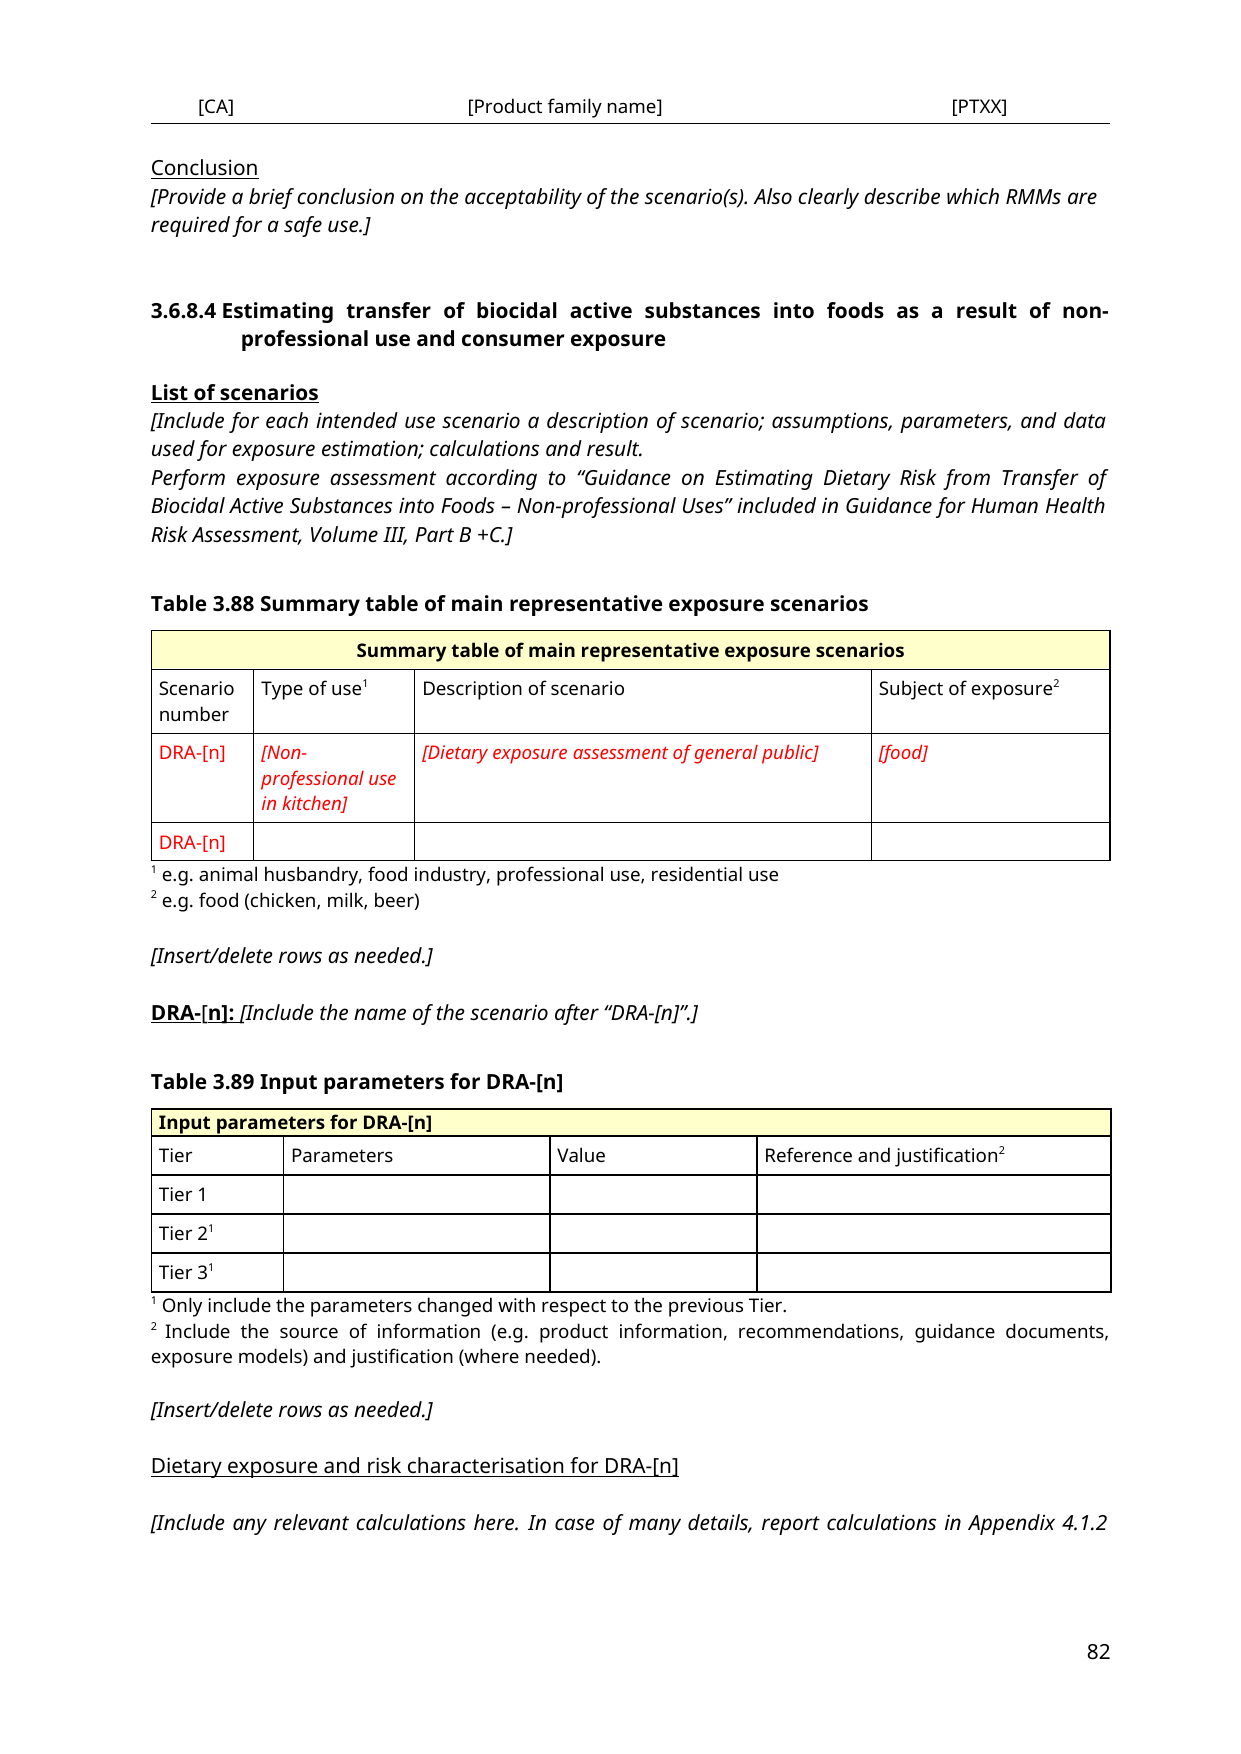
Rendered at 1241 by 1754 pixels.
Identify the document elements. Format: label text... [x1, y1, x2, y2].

text [Insert/delete rows as needed.] [151, 1395, 1110, 1423]
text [151, 1508, 1110, 1537]
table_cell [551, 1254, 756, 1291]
text Perform exposure assessment according to “Guidance on Estimating Dietary Risk from Transfer of Biocidal Active Substances into Foods – Non-professional Uses” included in Guidance for Human Health Risk Assessment, Volume III, Part B +C.] [151, 463, 1110, 548]
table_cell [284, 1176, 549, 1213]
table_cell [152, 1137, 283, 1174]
text 1 Only include the parameters changed with respect to the previous Tier. [151, 1293, 1110, 1318]
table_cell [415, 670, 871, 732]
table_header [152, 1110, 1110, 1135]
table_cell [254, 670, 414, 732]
text Conclusion [151, 153, 1110, 182]
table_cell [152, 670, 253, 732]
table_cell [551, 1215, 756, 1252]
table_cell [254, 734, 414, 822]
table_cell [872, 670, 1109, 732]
text 2 Include the source of information (e.g. product information, recommendations, guidance documents, exposure models) and justification (where needed). [151, 1318, 1110, 1369]
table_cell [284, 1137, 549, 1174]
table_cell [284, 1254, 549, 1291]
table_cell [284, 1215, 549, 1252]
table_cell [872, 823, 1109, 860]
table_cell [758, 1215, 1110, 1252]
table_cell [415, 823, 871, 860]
subtitle Estimating transfer of biocidal active substances into foods as a result of non-professional use and consumer exposure [151, 296, 1110, 353]
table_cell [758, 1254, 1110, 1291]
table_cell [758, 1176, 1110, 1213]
text 2 e.g. food (chicken, milk, beer) [151, 887, 1110, 912]
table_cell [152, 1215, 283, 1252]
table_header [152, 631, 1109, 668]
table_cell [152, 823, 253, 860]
text List of scenarios [151, 378, 1110, 406]
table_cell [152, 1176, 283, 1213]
text Dietary exposure and risk characterisation for DRA-[n] [151, 1452, 1110, 1480]
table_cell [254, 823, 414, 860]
text [Provide a brief conclusion on the acceptability of the scenario(s). Also clearly describe which RMMs are required for a safe use.] [151, 182, 1110, 239]
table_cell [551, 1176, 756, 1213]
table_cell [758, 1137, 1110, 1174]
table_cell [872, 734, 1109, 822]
text [Insert/delete rows as needed.] [151, 941, 1110, 969]
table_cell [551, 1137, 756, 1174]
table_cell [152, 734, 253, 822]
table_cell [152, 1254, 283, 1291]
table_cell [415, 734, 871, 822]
text [Include for each intended use scenario a description of scenario; assumptions, parameters, and data used for exposure estimation; calculations and result. [151, 406, 1110, 463]
text 1 e.g. animal husbandry, food industry, professional use, residential use [151, 861, 1110, 887]
text DRA-[n]: [Include the name of the scenario after “DRA-[n]”.] [151, 998, 1110, 1026]
